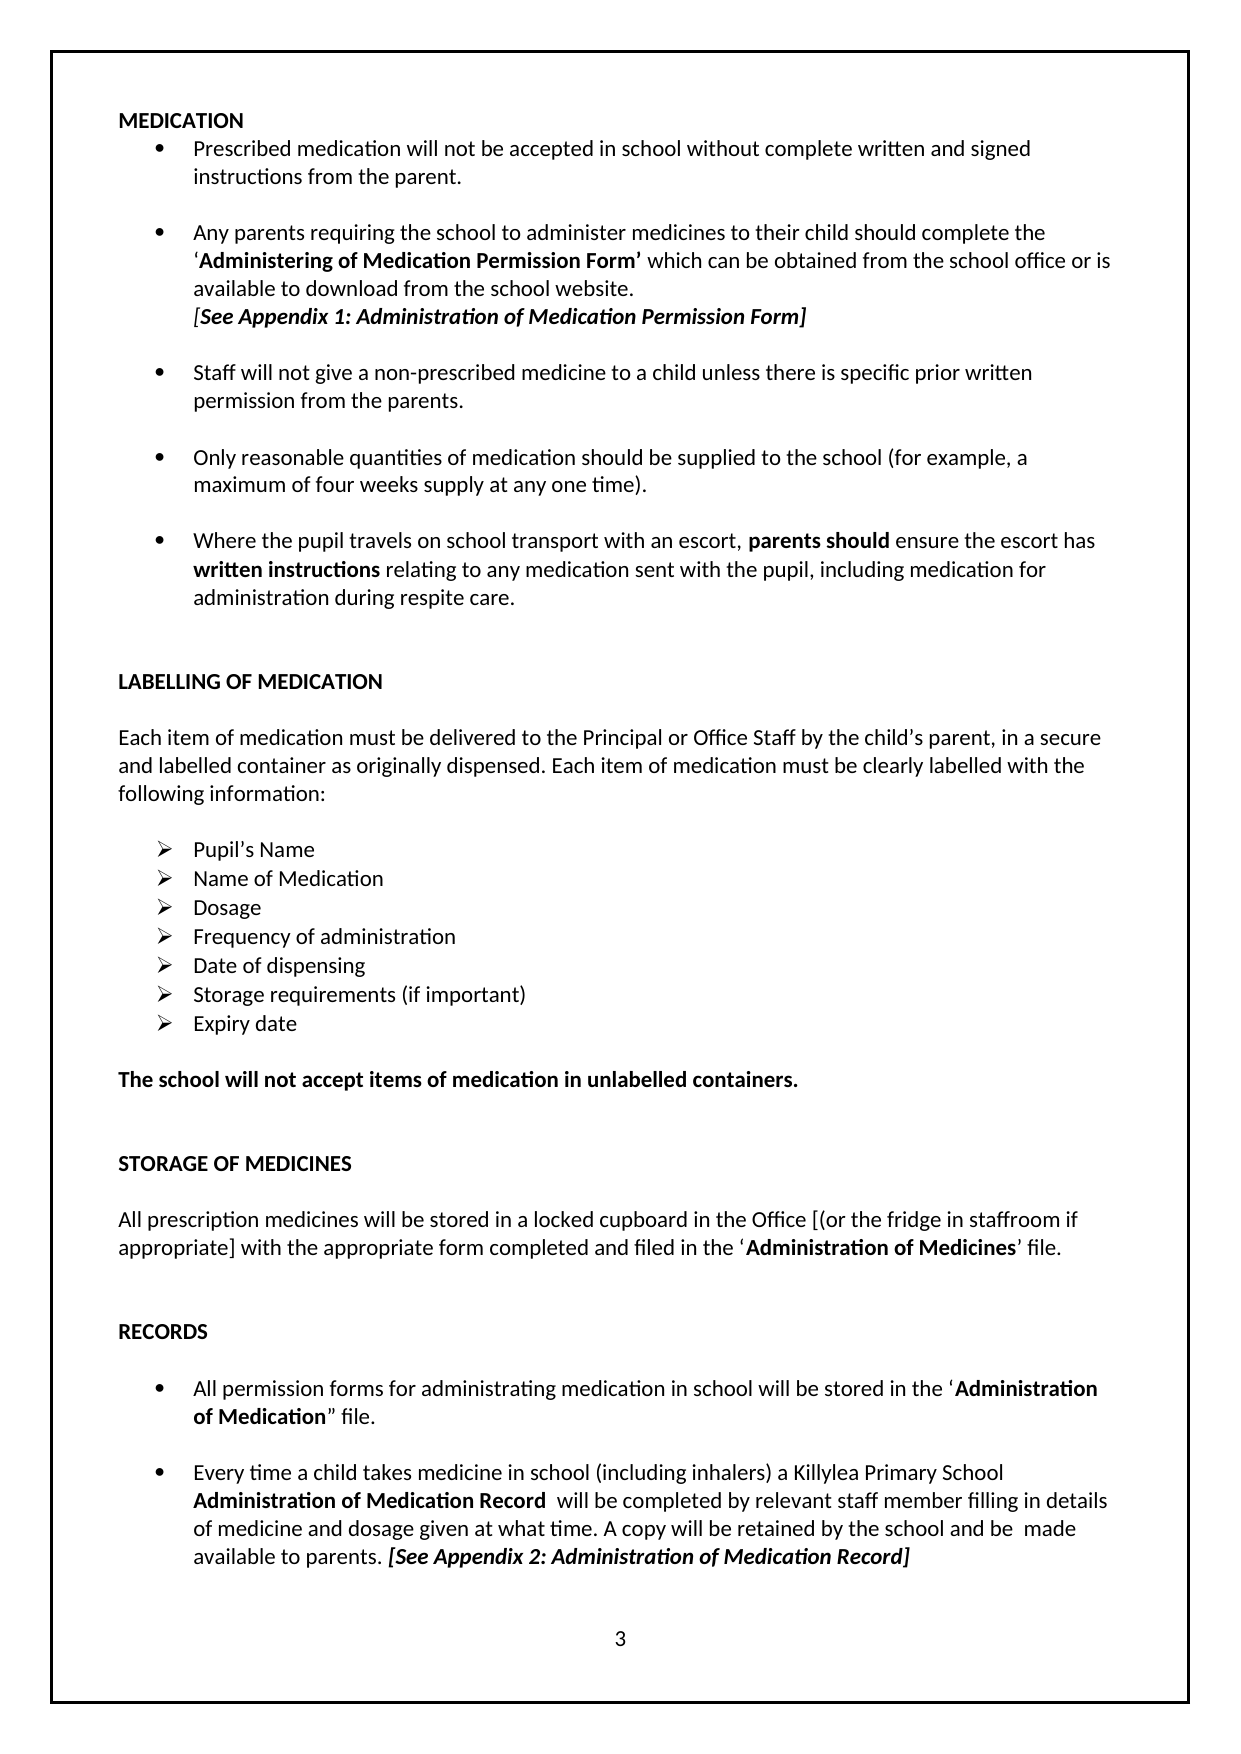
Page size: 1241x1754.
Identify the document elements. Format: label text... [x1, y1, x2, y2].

text All prescription medicines will be stored in a locked cupboard in the Office [(or the fridge in staffroom if appropriate] with the appropriate form completed and filed in the ‘Administration of Medicines’ file. [118, 1205, 1122, 1261]
text MEDICATION [118, 106, 1122, 134]
list All permission forms for administrating medication in school will be stored in the ‘Administration of Medication” file. [156, 1374, 1122, 1430]
list Pupil’s Name [156, 835, 1122, 863]
list Every time a child takes medicine in school (including inhalers) a Killylea Primary School Administration of Medication Record will be completed by relevant staff member filling in details of medicine and dosage given at what time. A copy will be retained by the school and be made available to parents. [See Appendix 2: Administration of Medication Record] [156, 1458, 1122, 1570]
list Name of Medication [156, 864, 1122, 892]
text [See Appendix 1: Administration of Medication Permission Form] [193, 302, 1122, 331]
list Dosage [156, 893, 1122, 921]
list Staff will not give a non-prescribed medicine to a child unless there is specific prior written permission from the parents. [156, 358, 1122, 414]
text The school will not accept items of medication in unlabelled containers. [118, 1065, 1122, 1093]
list Any parents requiring the school to administer medicines to their child should complete the ‘Administering of Medication Permission Form’ which can be obtained from the school office or is available to download from the school website. [156, 218, 1122, 302]
list Expiry date [156, 1009, 1122, 1037]
list Storage requirements (if important) [156, 980, 1122, 1008]
text STORAGE OF MEDICINES [118, 1149, 1122, 1177]
text Each item of medication must be delivered to the Principal or Office Staff by the child’s parent, in a secure and labelled container as originally dispensed. Each item of medication must be clearly labelled with the following information: [118, 723, 1122, 807]
list Frequency of administration [156, 922, 1122, 950]
list Where the pupil travels on school transport with an escort, parents should ensure the escort has written instructions relating to any medication sent with the pupil, including medication for administration during respite care. [156, 527, 1122, 611]
list Date of dispensing [156, 951, 1122, 979]
text LABELLING OF MEDICATION [118, 667, 1122, 695]
list Prescribed medication will not be accepted in school without complete written and signed instructions from the parent. [156, 134, 1122, 190]
list Only reasonable quantities of medication should be supplied to the school (for example, a maximum of four weeks supply at any one time). [156, 443, 1122, 499]
text RECORDS [118, 1317, 1122, 1346]
